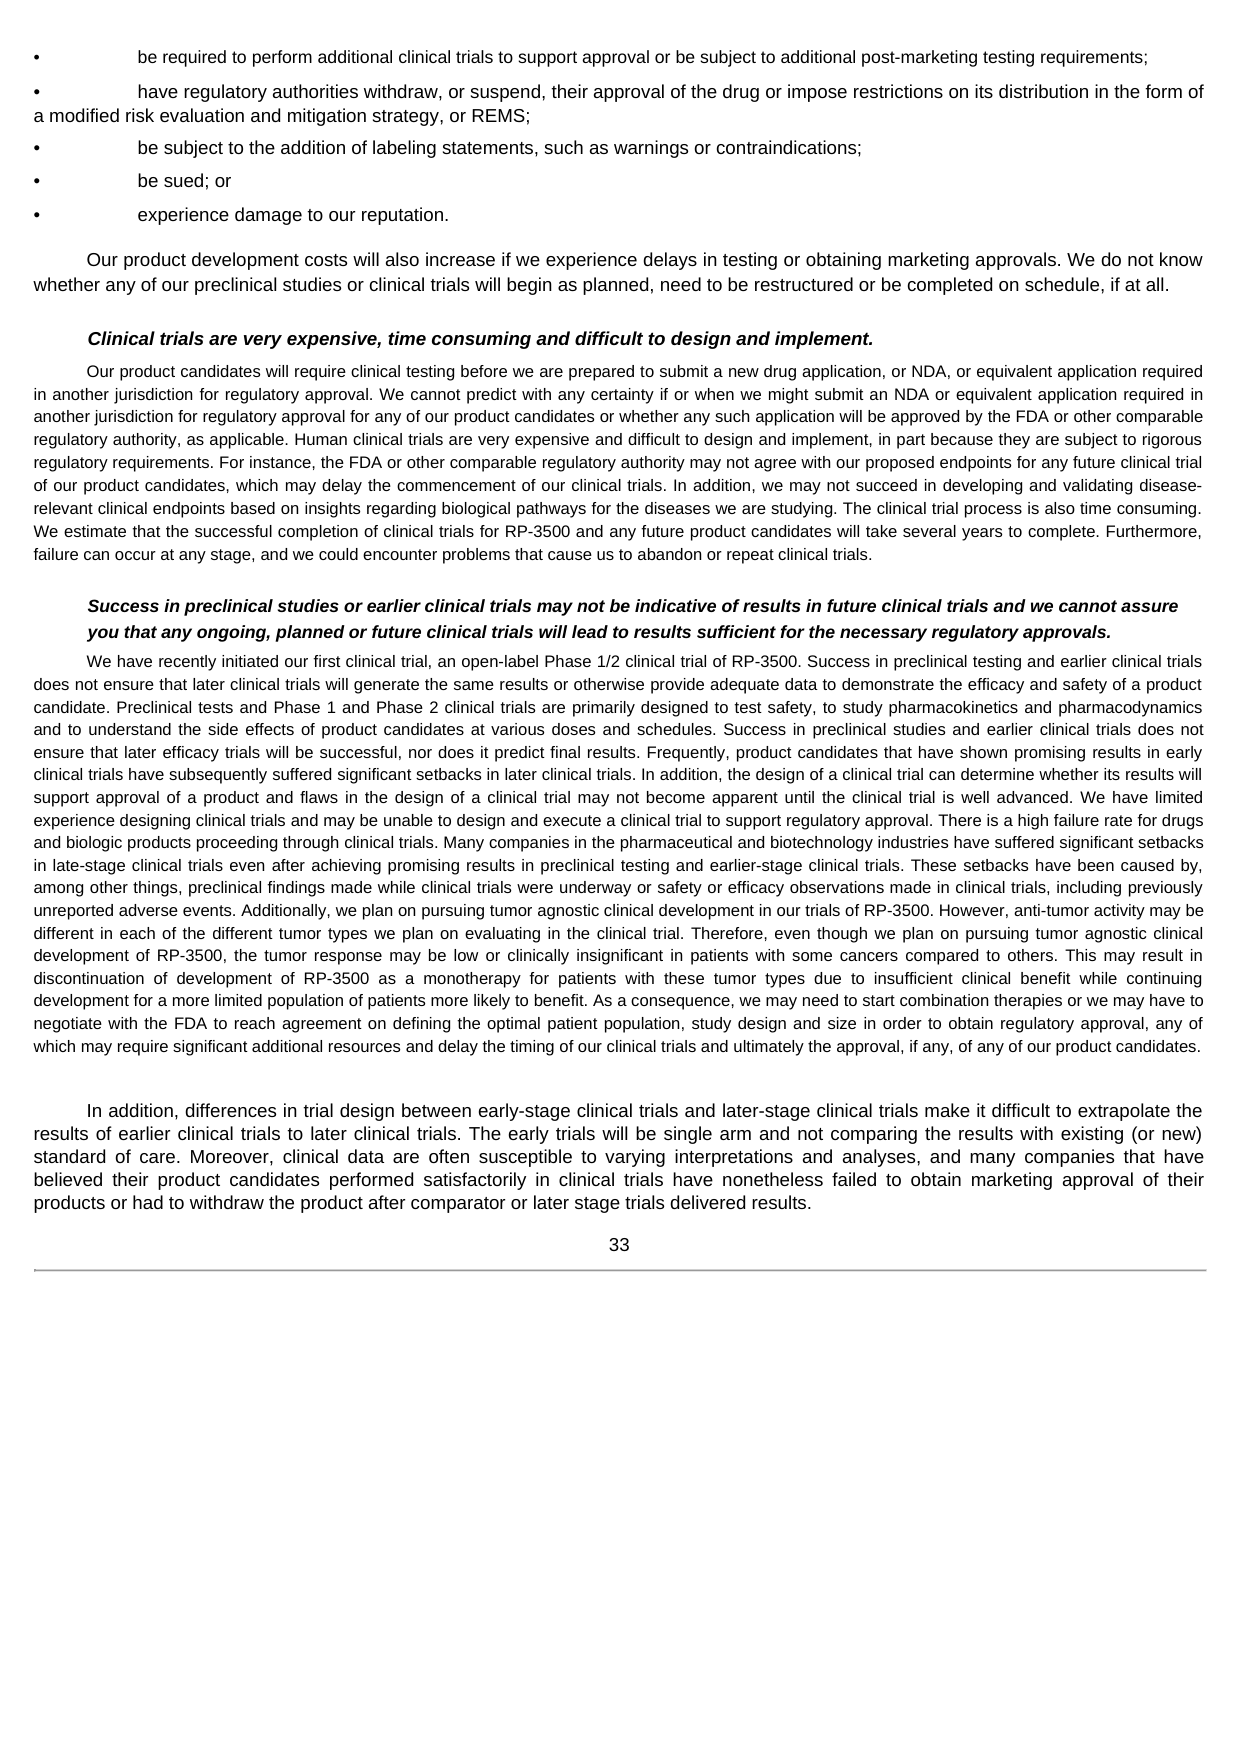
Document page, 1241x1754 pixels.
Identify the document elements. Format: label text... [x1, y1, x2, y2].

text Our product candidates will require clinical testing before we are prepared to submit a new drug application, or NDA, or equivalent application required in another jurisdiction for regulatory approval. We cannot predict with any certainty if or when we might submit an NDA or equivalent application required in another jurisdiction for regulatory approval for any of our product candidates or whether any such application will be approved by the FDA or other comparable regulatory authority, as applicable. Human clinical trials are very expensive and difficult to design and implement, in part because they are subject to rigorous regulatory requirements. For instance, the FDA or other comparable regulatory authority may not agree with our proposed endpoints for any future clinical trial of our product candidates, which may delay the commencement of our clinical trials. In addition, we may not succeed in developing and validating disease-relevant clinical endpoints based on insights regarding biological pathways for the diseases we are studying. The clinical trial process is also time consuming. We estimate that the successful completion of clinical trials for RP-3500 and any future product candidates will take several years to complete. Furthermore, failure can occur at any stage, and we could encounter problems that cause us to abandon or repeat clinical trials. [33, 361, 1205, 564]
list be required to perform additional clinical trials to support approval or be subject to additional post-marketing testing requirements; [33, 47, 1205, 67]
list be sued; or [33, 170, 1205, 192]
text Success in preclinical studies or earlier clinical trials may not be indicative of results in future clinical trials and we cannot assure you that any ongoing, planned or future clinical trials will lead to results sufficient for the necessary regulatory approvals. [87, 596, 1205, 643]
list be subject to the addition of labeling statements, such as warnings or contraindications; [33, 137, 1205, 158]
list have regulatory authorities withdraw, or suspend, their approval of the drug or impose restrictions on its distribution in the form of a modified risk evaluation and mitigation strategy, or REMS; [33, 81, 1205, 127]
text In addition, differences in trial design between early-stage clinical trials and later-stage clinical trials make it difficult to extrapolate the results of earlier clinical trials to later clinical trials. The early trials will be single arm and not comparing the results with existing (or new) standard of care. Moreover, clinical data are often susceptible to varying interpretations and analyses, and many companies that have believed their product candidates performed satisfactorily in clinical trials have nonetheless failed to obtain marketing approval of their products or had to withdraw the product after comparator or later stage trials delivered results. [33, 1099, 1205, 1213]
text We have recently initiated our first clinical trial, an open-label Phase 1/2 clinical trial of RP-3500. Success in preclinical testing and earlier clinical trials does not ensure that later clinical trials will generate the same results or otherwise provide adequate data to demonstrate the efficacy and safety of a product candidate. Preclinical tests and Phase 1 and Phase 2 clinical trials are primarily designed to test safety, to study pharmacokinetics and pharmacodynamics and to understand the side effects of product candidates at various doses and schedules. Success in preclinical studies and earlier clinical trials does not ensure that later efficacy trials will be successful, nor does it predict final results. Frequently, product candidates that have shown promising results in early clinical trials have subsequently suffered significant setbacks in later clinical trials. In addition, the design of a clinical trial can determine whether its results will support approval of a product and flaws in the design of a clinical trial may not become apparent until the clinical trial is well advanced. We have limited experience designing clinical trials and may be unable to design and execute a clinical trial to support regulatory approval. There is a high failure rate for drugs and biologic products proceeding through clinical trials. Many companies in the pharmaceutical and biotechnology industries have suffered significant setbacks in late-stage clinical trials even after achieving promising results in preclinical testing and earlier-stage clinical trials. These setbacks have been caused by, among other things, preclinical findings made while clinical trials were underway or safety or efficacy observations made in clinical trials, including previously unreported adverse events. Additionally, we plan on pursuing tumor agnostic clinical development in our trials of RP-3500. However, anti-tumor activity may be different in each of the different tumor types we plan on evaluating in the clinical trial. Therefore, even though we plan on pursuing tumor agnostic clinical development of RP-3500, the tumor response may be low or clinically insignificant in patients with some cancers compared to others. This may result in discontinuation of development of RP-3500 as a monotherapy for patients with these tumor types due to insufficient clinical benefit while continuing development for a more limited population of patients more likely to benefit. As a consequence, we may need to start combination therapies or we may have to negotiate with the FDA to reach agreement on defining the optimal patient population, study design and size in order to obtain regulatory approval, any of which may require significant additional resources and delay the timing of our clinical trials and ultimately the approval, if any, of any of our product candidates. [33, 652, 1205, 1056]
text 33 [33, 1234, 1205, 1256]
text Our product development costs will also increase if we experience delays in testing or obtaining marketing approvals. We do not know whether any of our preclinical studies or clinical trials will begin as planned, need to be restructured or be completed on schedule, if at all. [33, 249, 1205, 295]
list experience damage to our reputation. [33, 204, 1205, 226]
text Clinical trials are very expensive, time consuming and difficult to design and implement. [87, 328, 1205, 349]
